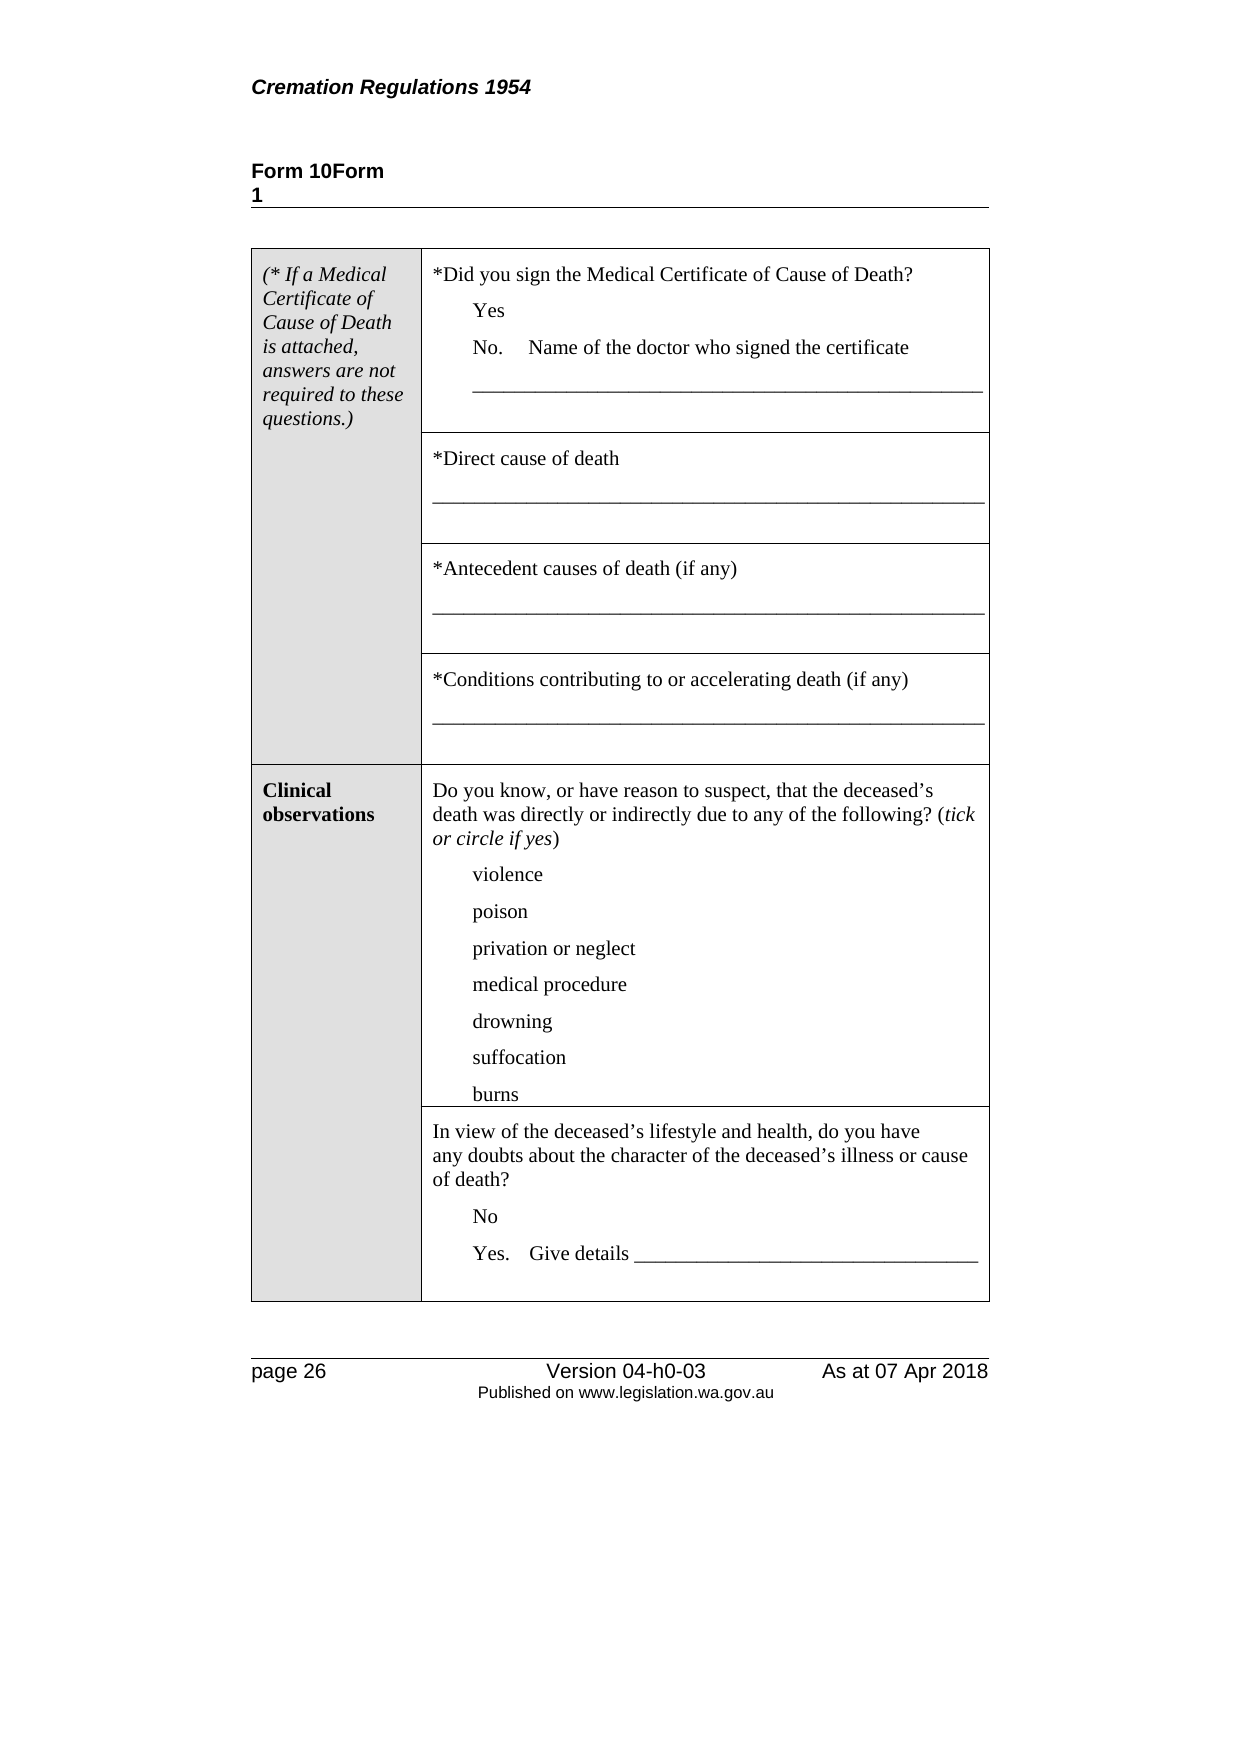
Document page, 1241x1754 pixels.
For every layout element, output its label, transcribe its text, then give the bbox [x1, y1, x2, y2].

table_cell (* If a Medical Certificate of Cause of Death is attached, answers are not required to these questions.) [252, 249, 421, 764]
table_cell *Direct cause of death _____________________________________________________ [422, 433, 989, 543]
table_cell Clinical observations [252, 765, 421, 1106]
table_cell In view of the deceased’s lifestyle and health, do you have any doubts about the character of the deceased’s illness or cause of death? No Yes. Give details _________________________________ [422, 1107, 989, 1301]
table_cell *Conditions contributing to or accelerating death (if any) _____________________________________________________ [422, 654, 989, 764]
table_cell *Antecedent causes of death (if any) _____________________________________________________ [422, 544, 989, 653]
table_cell Do you know, or have reason to suspect, that the deceased’s death was directly or indirectly due to any of the following? (tick or circle if yes) violence poison privation or neglect medical procedure drowning suffocation burns [422, 765, 989, 1106]
table_cell [252, 1106, 421, 1301]
table_cell *Did you sign the Medical Certificate of Cause of Death? Yes No. Name of the doctor who signed the certificate _________________________________________________ [422, 249, 989, 432]
